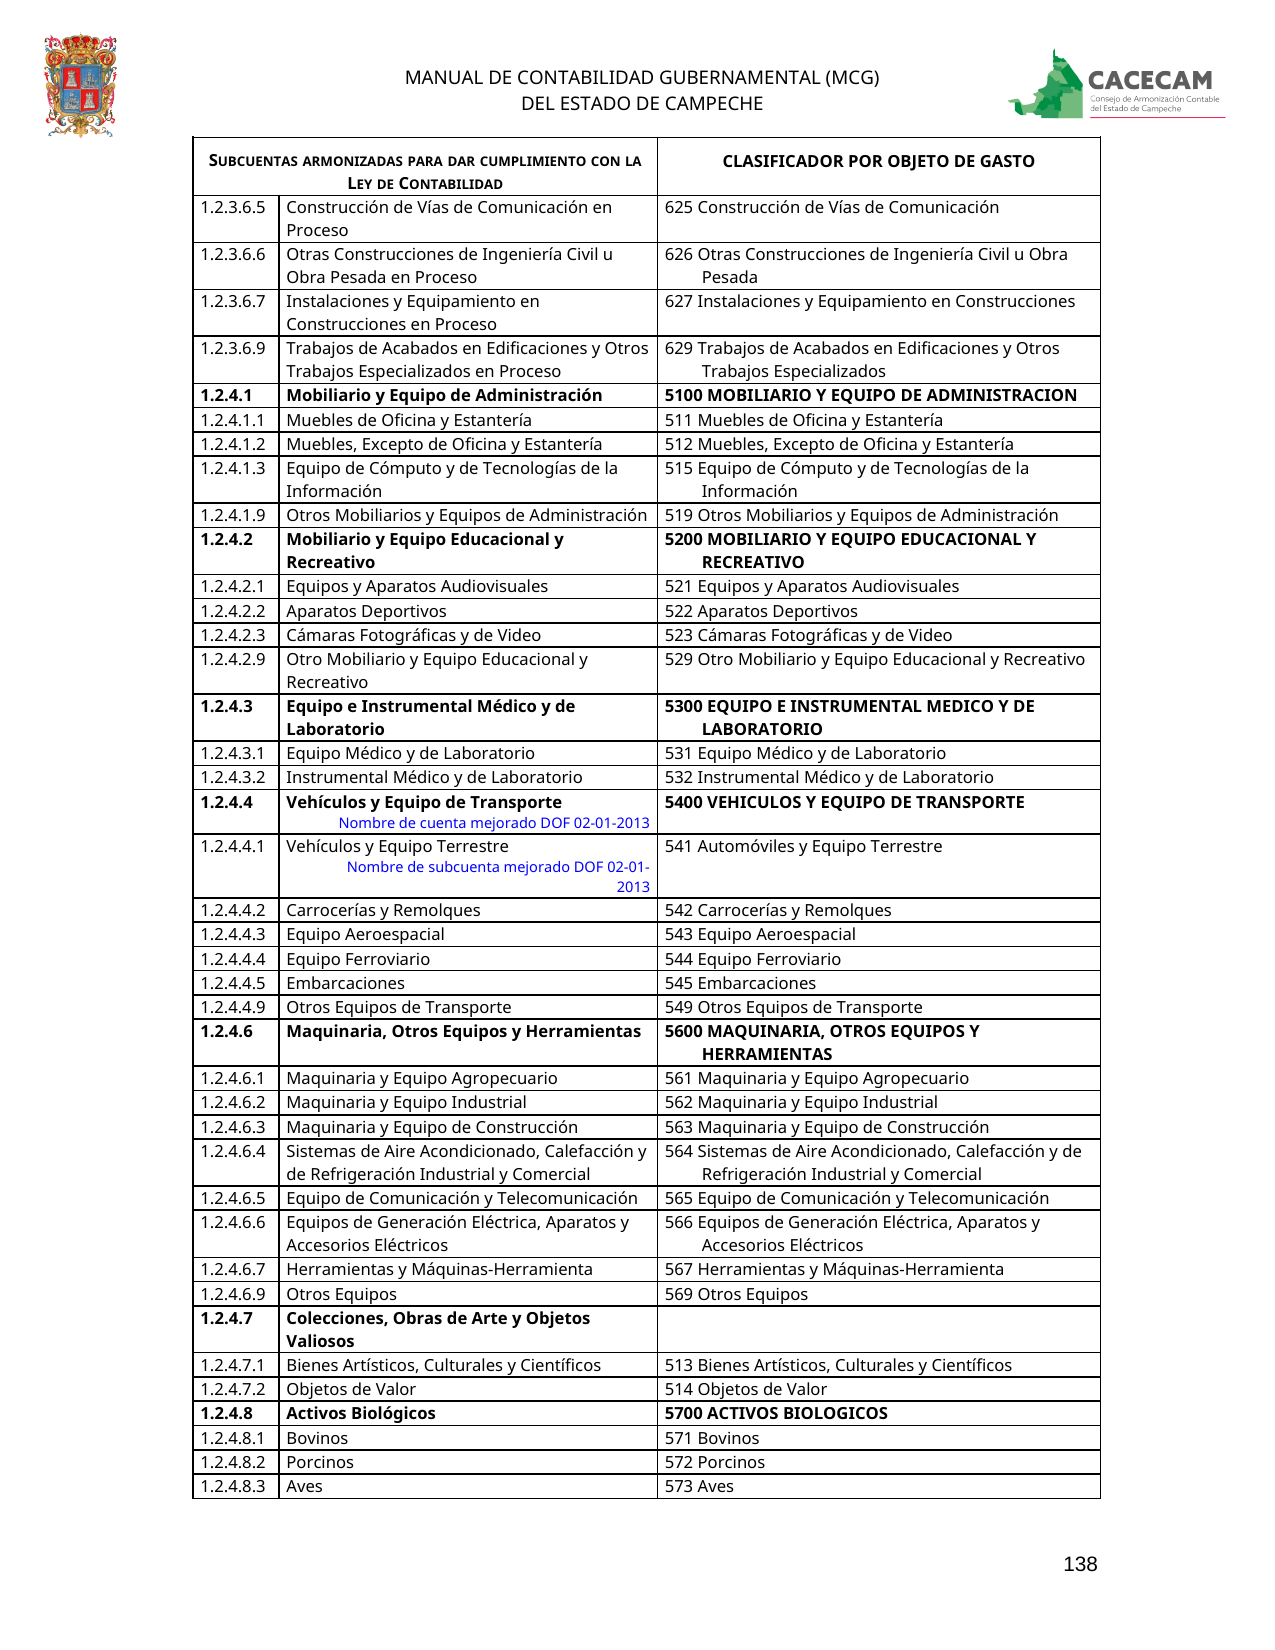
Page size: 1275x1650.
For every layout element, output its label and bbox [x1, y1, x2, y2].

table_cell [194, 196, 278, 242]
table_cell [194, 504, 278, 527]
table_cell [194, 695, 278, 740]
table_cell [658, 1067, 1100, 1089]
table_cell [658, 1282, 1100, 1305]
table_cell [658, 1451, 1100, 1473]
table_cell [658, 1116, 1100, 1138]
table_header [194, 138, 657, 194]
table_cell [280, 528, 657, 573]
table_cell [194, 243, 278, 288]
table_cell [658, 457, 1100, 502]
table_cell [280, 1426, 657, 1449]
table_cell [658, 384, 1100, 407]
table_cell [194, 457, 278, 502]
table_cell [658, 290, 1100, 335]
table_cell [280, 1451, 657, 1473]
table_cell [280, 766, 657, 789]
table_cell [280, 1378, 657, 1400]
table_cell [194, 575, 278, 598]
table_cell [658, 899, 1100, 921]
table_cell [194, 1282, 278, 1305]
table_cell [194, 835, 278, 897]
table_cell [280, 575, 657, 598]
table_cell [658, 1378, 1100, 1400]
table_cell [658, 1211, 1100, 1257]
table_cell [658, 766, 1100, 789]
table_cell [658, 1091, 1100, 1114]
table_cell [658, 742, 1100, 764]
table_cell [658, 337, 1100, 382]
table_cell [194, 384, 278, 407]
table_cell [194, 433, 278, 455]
picture [1007, 43, 1227, 126]
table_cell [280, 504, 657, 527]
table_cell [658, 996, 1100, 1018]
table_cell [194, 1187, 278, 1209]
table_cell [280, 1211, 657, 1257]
picture [37, 26, 125, 145]
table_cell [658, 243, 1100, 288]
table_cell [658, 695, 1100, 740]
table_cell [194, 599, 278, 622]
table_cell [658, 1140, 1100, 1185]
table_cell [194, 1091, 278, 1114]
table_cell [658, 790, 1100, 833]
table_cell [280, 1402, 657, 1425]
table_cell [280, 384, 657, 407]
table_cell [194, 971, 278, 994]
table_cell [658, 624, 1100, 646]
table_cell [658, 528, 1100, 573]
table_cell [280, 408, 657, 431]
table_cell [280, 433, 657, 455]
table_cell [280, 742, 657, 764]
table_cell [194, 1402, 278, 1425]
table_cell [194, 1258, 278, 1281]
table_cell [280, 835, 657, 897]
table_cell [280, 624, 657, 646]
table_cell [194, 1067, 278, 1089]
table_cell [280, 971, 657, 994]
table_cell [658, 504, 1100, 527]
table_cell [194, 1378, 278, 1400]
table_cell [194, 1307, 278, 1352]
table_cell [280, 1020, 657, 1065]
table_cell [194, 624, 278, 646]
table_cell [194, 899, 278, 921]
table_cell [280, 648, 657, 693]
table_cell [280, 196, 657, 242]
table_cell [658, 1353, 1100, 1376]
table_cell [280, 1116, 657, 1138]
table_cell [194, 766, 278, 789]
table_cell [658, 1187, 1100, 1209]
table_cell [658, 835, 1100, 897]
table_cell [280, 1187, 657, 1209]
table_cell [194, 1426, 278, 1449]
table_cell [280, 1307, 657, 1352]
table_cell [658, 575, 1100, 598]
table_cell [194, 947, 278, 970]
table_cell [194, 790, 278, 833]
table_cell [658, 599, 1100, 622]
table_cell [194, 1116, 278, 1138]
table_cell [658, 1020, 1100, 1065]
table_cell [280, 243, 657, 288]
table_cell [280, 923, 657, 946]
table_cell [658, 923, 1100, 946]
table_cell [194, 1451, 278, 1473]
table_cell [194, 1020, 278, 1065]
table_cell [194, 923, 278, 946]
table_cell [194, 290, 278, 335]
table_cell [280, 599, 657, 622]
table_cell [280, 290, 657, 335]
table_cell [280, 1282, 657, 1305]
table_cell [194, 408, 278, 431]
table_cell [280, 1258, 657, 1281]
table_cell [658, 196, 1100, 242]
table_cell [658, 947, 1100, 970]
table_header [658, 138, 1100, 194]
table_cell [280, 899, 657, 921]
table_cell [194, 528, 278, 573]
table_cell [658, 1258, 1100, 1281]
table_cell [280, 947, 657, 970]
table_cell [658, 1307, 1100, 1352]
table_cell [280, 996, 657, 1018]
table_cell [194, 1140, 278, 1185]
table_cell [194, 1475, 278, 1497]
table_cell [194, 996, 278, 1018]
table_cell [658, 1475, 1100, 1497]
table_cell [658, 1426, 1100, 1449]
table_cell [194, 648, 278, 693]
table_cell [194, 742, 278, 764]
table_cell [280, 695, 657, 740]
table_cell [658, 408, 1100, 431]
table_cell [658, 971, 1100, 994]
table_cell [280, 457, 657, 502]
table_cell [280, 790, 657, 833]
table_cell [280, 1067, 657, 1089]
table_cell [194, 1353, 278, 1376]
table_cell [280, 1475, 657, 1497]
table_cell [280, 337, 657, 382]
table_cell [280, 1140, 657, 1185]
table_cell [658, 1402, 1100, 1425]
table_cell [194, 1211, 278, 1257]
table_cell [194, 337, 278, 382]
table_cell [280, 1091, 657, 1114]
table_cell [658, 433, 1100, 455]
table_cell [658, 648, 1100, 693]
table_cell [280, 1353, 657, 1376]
